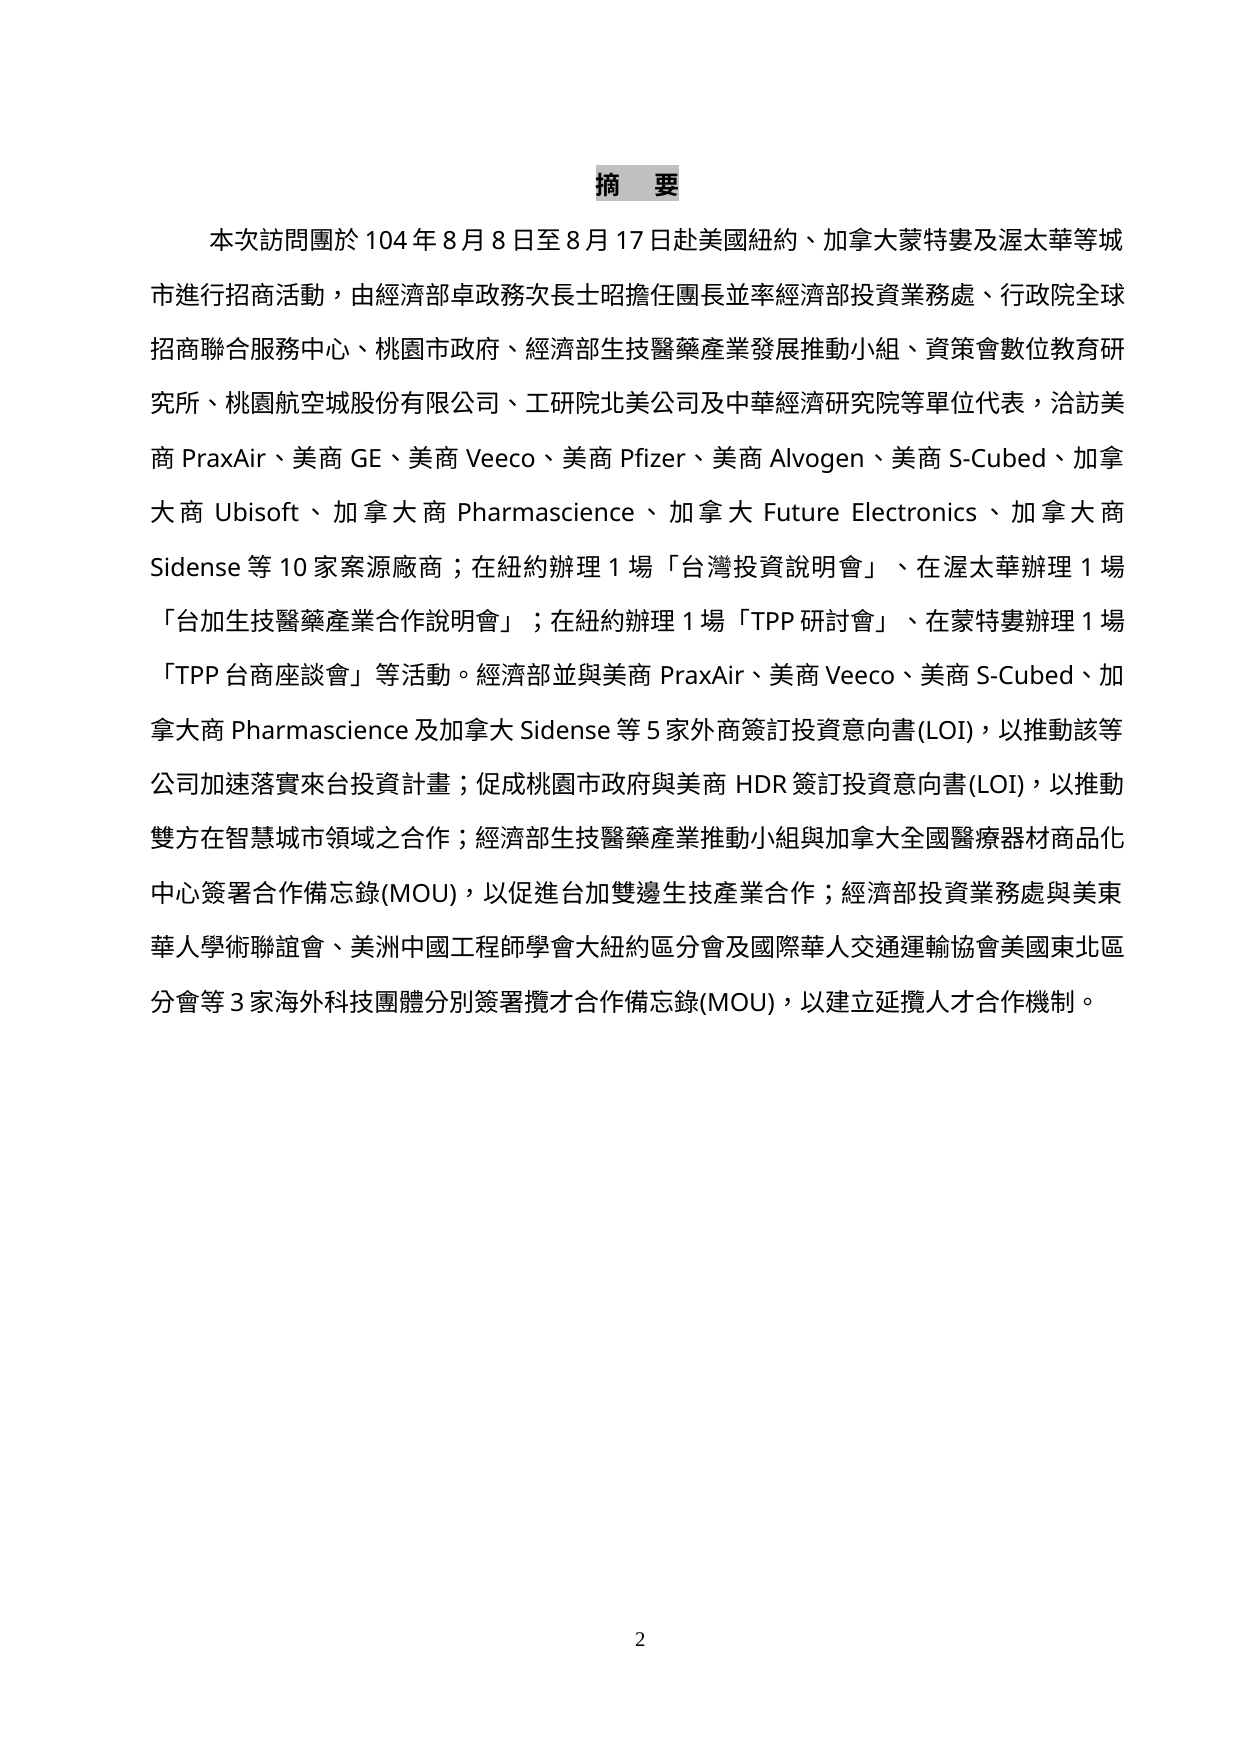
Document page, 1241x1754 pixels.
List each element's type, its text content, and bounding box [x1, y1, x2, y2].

text 摘 要 [150, 164, 1125, 202]
text 本次訪問團於104年8月8日至8月17日赴美國紐約、加拿大蒙特婁及渥太華等城市進行招商活動，由經濟部卓政務次長士昭擔任團長並率經濟部投資業務處、行政院全球招商聯合服務中心、桃園市政府、經濟部生技醫藥產業發展推動小組、資策會數位教育研究所、桃園航空城股份有限公司、工研院北美公司及中華經濟研究院等單位代表，洽訪美商PraxAir、美商GE、美商Veeco、美商Pfizer、美商Alvogen、美商S-Cubed、加拿大商Ubisoft、加拿大商Pharmascience、加拿大Future Electronics、加拿大商Sidense等10家案源廠商；在紐約辦理1場「台灣投資說明會」、在渥太華辦理1場「台加生技醫藥產業合作說明會」；在紐約辦理1場「TPP研討會」、在蒙特婁辦理1場「TPP台商座談會」等活動。經濟部並與美商PraxAir、美商Veeco、美商S-Cubed、加拿大商Pharmascience及加拿大Sidense等5家外商簽訂投資意向書(LOI)，以推動該等公司加速落實來台投資計畫；促成桃園市政府與美商HDR簽訂投資意向書(LOI)，以推動雙方在智慧城市領域之合作；經濟部生技醫藥產業推動小組與加拿大全國醫療器材商品化中心簽署合作備忘錄(MOU)，以促進台加雙邊生技產業合作；經濟部投資業務處與美東華人學術聯誼會、美洲中國工程師學會大紐約區分會及國際華人交通運輸協會美國東北區分會等3家海外科技團體分別簽署攬才合作備忘錄(MOU)，以建立延攬人才合作機制。 [150, 221, 1125, 1018]
